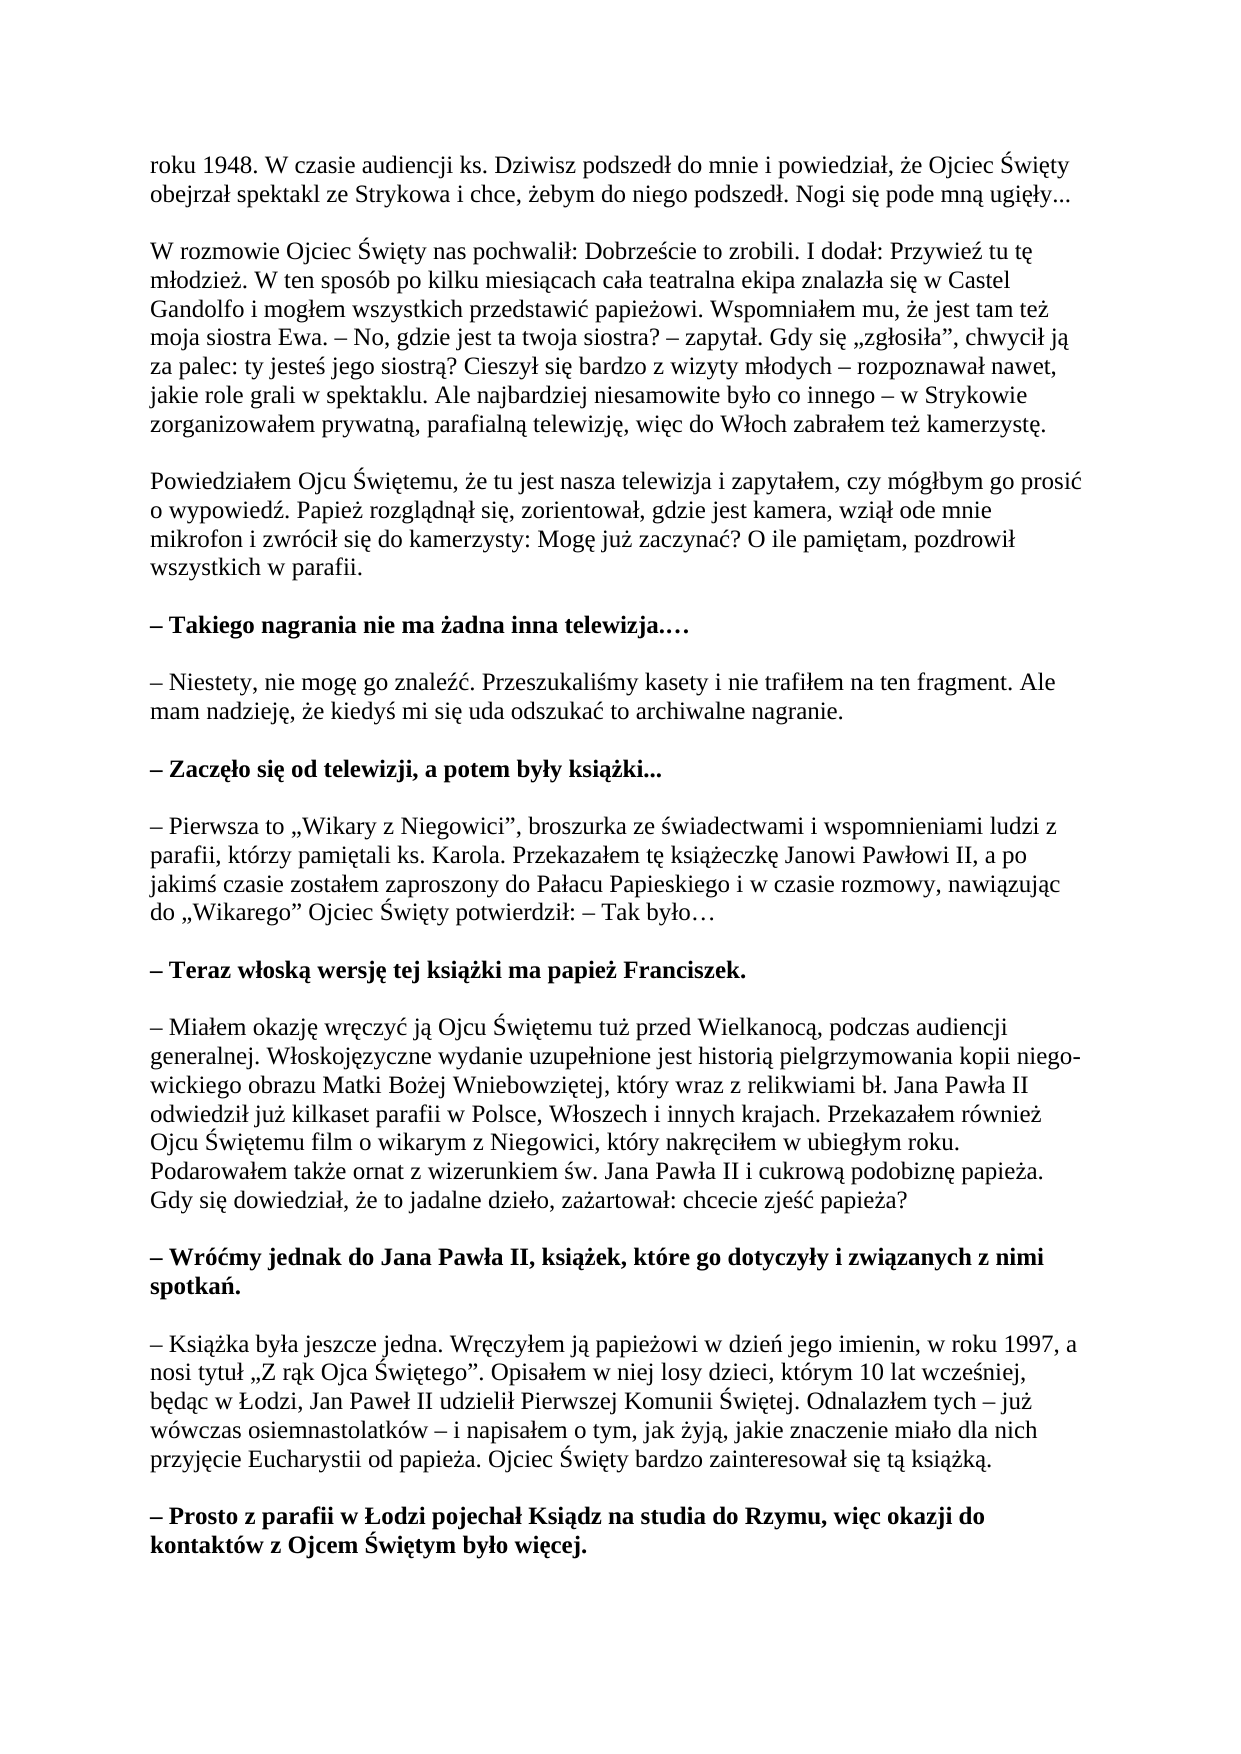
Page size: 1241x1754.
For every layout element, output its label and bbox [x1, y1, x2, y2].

text [150, 150, 1090, 1587]
